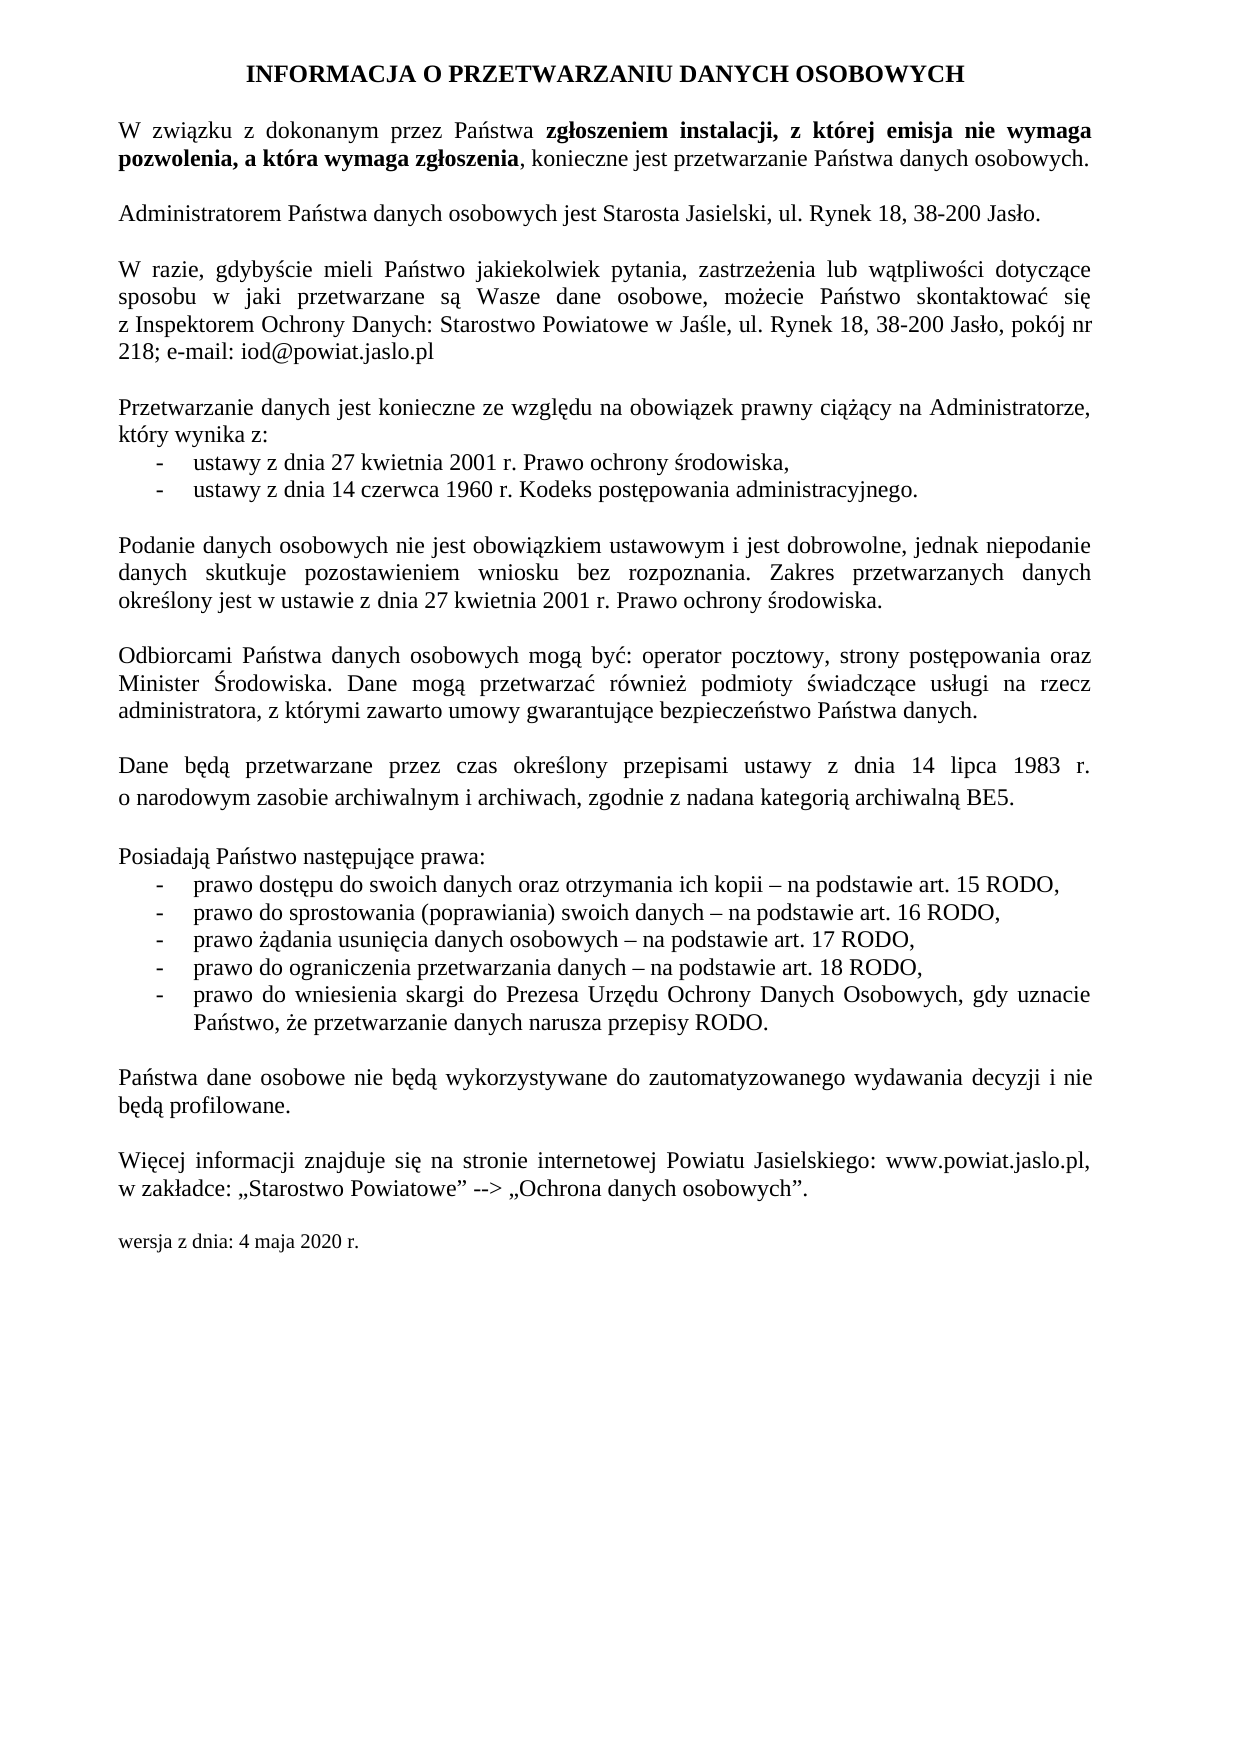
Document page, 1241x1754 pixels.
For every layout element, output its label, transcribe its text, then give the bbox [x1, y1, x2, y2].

text Odbiorcami Państwa danych osobowych mogą być: operator pocztowy, strony postępowania oraz Minister Środowiska. Dane mogą przetwarzać również podmioty świadczące usługi na rzecz administratora, z którymi zawarto umowy gwarantujące bezpieczeństwo Państwa danych. [118, 641, 1092, 724]
list prawo do wniesienia skargi do Prezesa Urzędu Ochrony Danych Osobowych, gdy uznacie Państwo, że przetwarzanie danych narusza przepisy RODO. [156, 980, 1092, 1036]
text Posiadają Państwo następujące prawa: [118, 842, 1092, 870]
list prawo do ograniczenia przetwarzania danych – na podstawie art. 18 RODO, [156, 953, 1092, 980]
text Dane będą przetwarzane przez czas określony przepisami ustawy z dnia 14 lipca 1983 r. o narodowym zasobie archiwalnym i archiwach, zgodnie z nadana kategorią archiwalną BE5. [118, 751, 1092, 811]
text Przetwarzanie danych jest konieczne ze względu na obowiązek prawny ciążący na Administratorze, który wynika z: [118, 393, 1092, 448]
text W razie, gdybyście mieli Państwo jakiekolwiek pytania, zastrzeżenia lub wątpliwości dotyczące sposobu w jaki przetwarzane są Wasze dane osobowe, możecie Państwo skontaktować się z Inspektorem Ochrony Danych: Starostwo Powiatowe w Jaśle, ul. Rynek 18, 38-200 Jasło, pokój nr 218; e-mail: iod@powiat.jaslo.pl [118, 254, 1092, 365]
text Państwa dane osobowe nie będą wykorzystywane do zautomatyzowanego wydawania decyzji i nie będą profilowane. [118, 1063, 1092, 1118]
list ustawy z dnia 27 kwietnia 2001 r. Prawo ochrony środowiska, [156, 448, 1092, 475]
list prawo żądania usunięcia danych osobowych – na podstawie art. 17 RODO, [156, 925, 1092, 953]
list prawo dostępu do swoich danych oraz otrzymania ich kopii – na podstawie art. 15 RODO, [156, 870, 1092, 898]
text wersja z dnia: 4 maja 2020 r. [118, 1229, 1092, 1253]
text W związku z dokonanym przez Państwa zgłoszeniem instalacji, z której emisja nie wymaga pozwolenia, a która wymaga zgłoszenia, konieczne jest przetwarzanie Państwa danych osobowych. [118, 117, 1092, 172]
list ustawy z dnia 14 czerwca 1960 r. Kodeks postępowania administracyjnego. [156, 475, 1092, 503]
text Podanie danych osobowych nie jest obowiązkiem ustawowym i jest dobrowolne, jednak niepodanie danych skutkuje pozostawieniem wniosku bez rozpoznania. Zakres przetwarzanych danych określony jest w ustawie z dnia 27 kwietnia 2001 r. Prawo ochrony środowiska. [118, 531, 1092, 613]
text INFORMACJA O PRZETWARZANIU DANYCH OSOBOWYCH [118, 59, 1092, 88]
text Więcej informacji znajduje się na stronie internetowej Powiatu Jasielskiego: www.powiat.jaslo.pl, w zakładce: „Starostwo Powiatowe” --> „Ochrona danych osobowych”. [118, 1146, 1092, 1201]
list prawo do sprostowania (poprawiania) swoich danych – na podstawie art. 16 RODO, [156, 898, 1092, 925]
text Administratorem Państwa danych osobowych jest Starosta Jasielski, ul. Rynek 18, 38-200 Jasło. [118, 199, 1092, 227]
